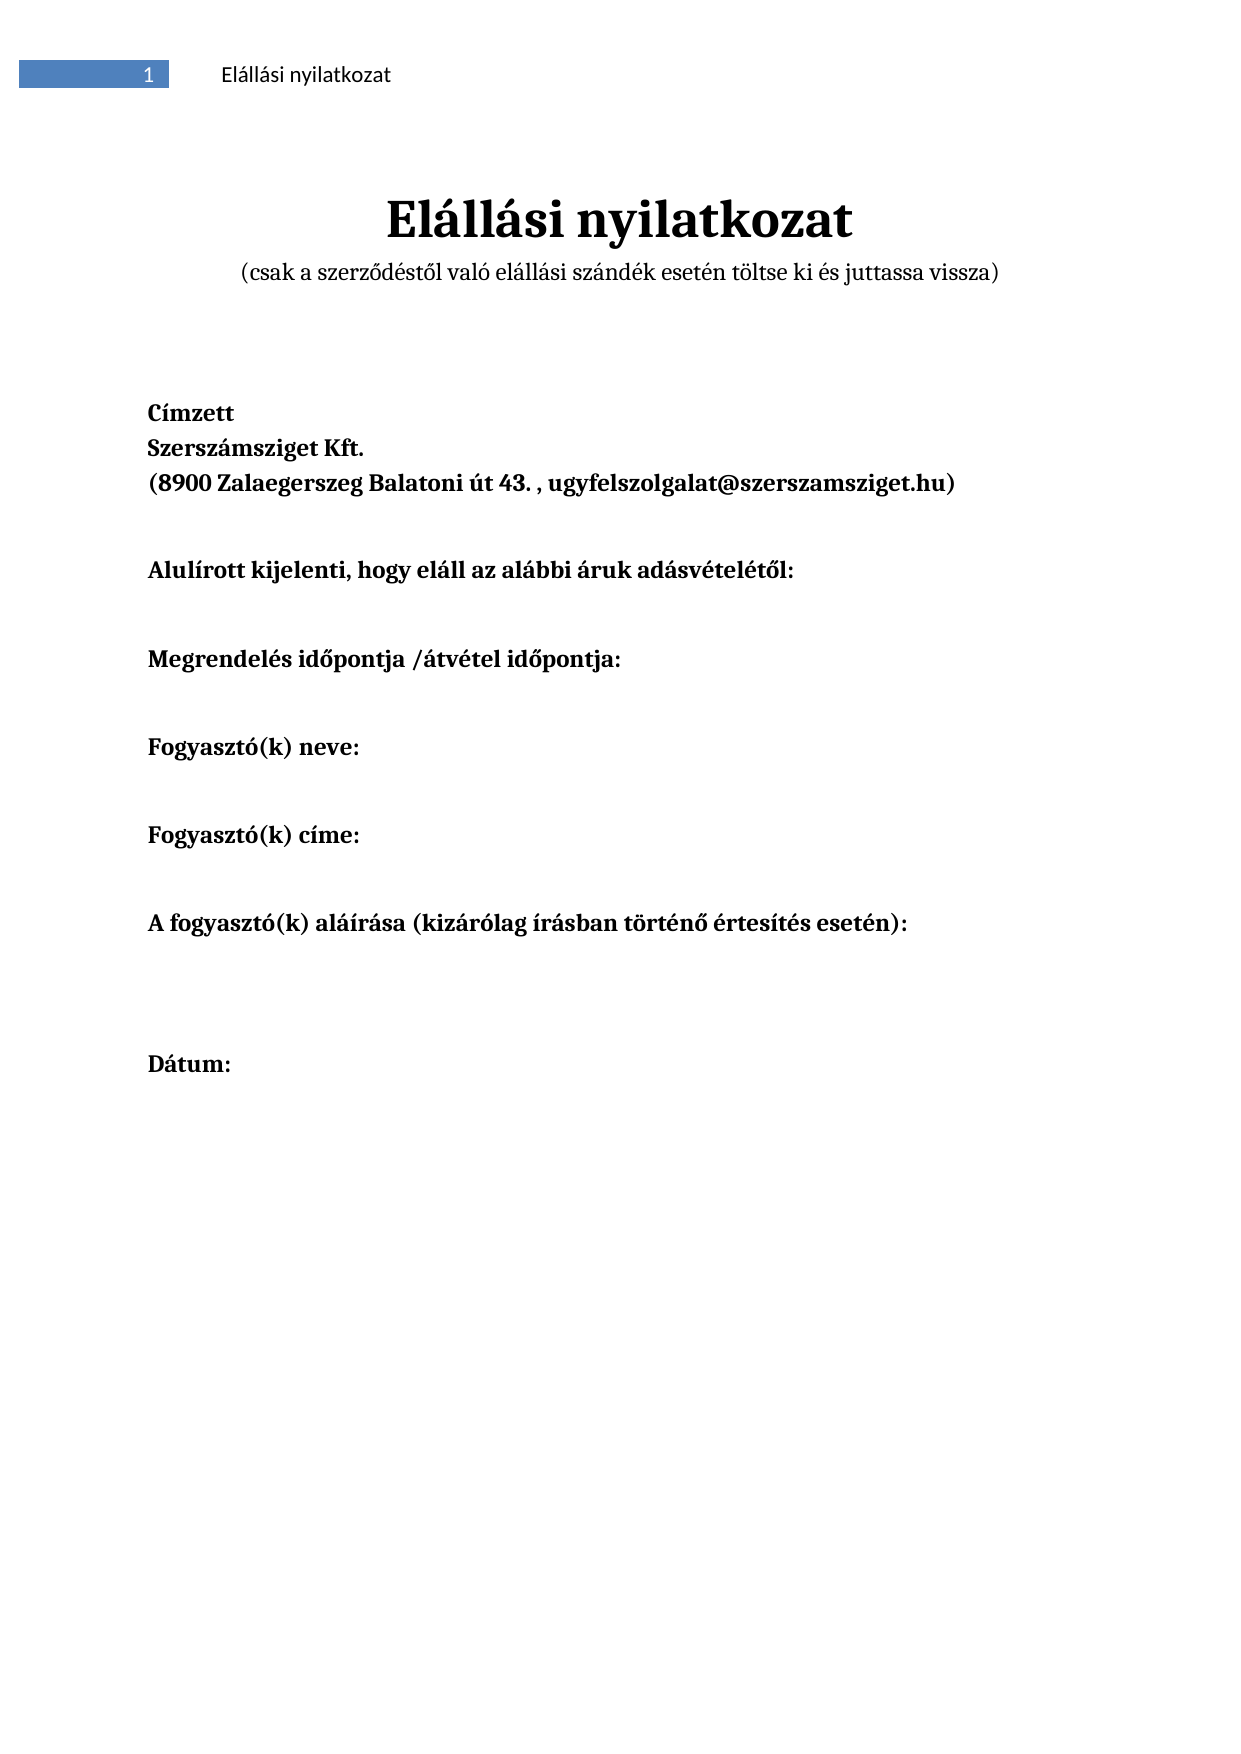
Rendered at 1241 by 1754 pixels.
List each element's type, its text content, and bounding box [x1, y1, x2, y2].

text Dátum: [148, 1049, 1093, 1078]
text Szerszámsziget Kft. [148, 433, 1093, 462]
text Fogyasztó(k) neve: [148, 732, 1093, 761]
text A fogyasztó(k) aláírása (kizárólag írásban történő értesítés esetén): [148, 908, 1093, 937]
text Megrendelés időpontja /átvétel időpontja: [148, 644, 1093, 673]
text Címzett [148, 398, 1093, 427]
text (8900 Zalaegerszeg Balatoni út 43. , ugyfelszolgalat@szerszamsziget.hu) [148, 468, 1093, 497]
text (csak a szerződéstől való elállási szándék esetén töltse ki és juttassa vissza) [148, 257, 1093, 286]
text Fogyasztó(k) címe: [148, 821, 1093, 849]
text Alulírott kijelenti, hogy eláll az alábbi áruk adásvételétől: [148, 556, 1093, 585]
text Elállási nyilatkozat [148, 189, 1093, 251]
